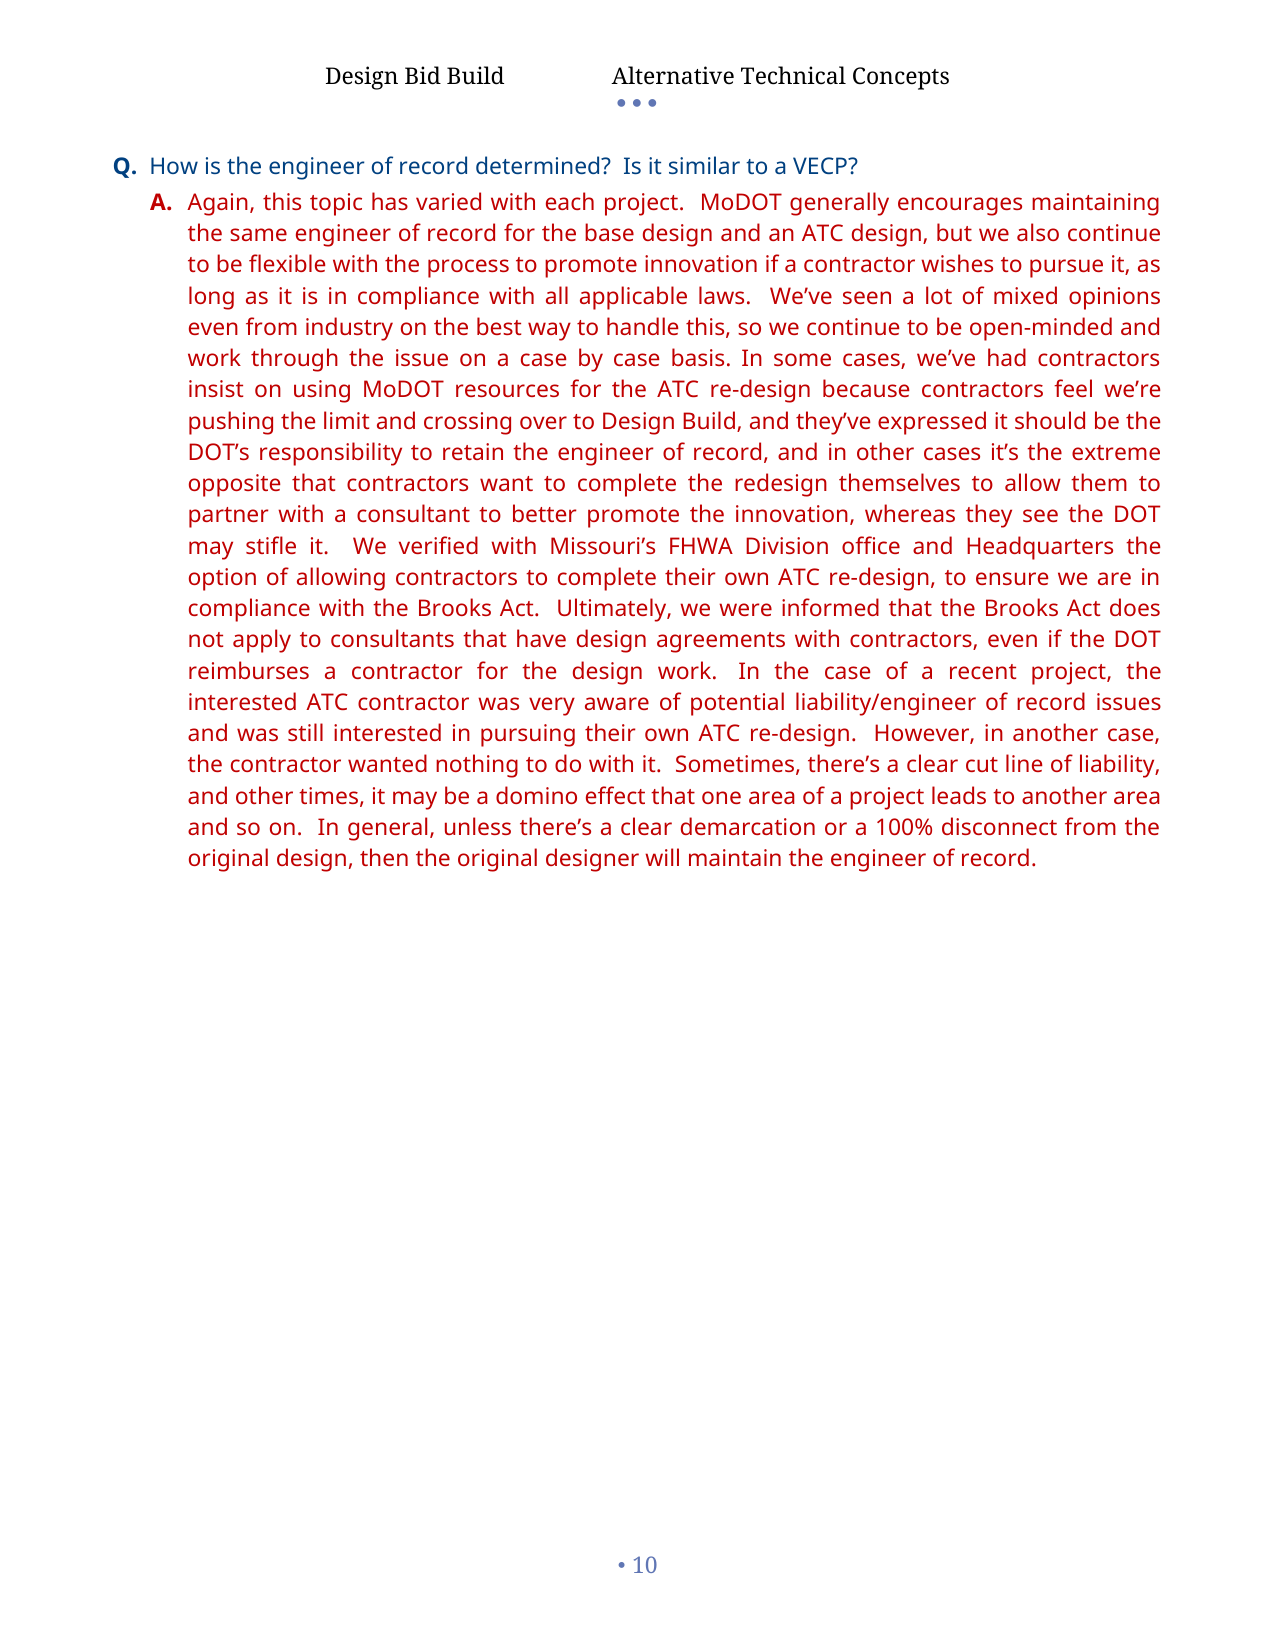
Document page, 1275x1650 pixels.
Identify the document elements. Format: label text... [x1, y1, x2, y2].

text A. Again, this topic has varied with each project. MoDOT generally encourages maintaining the same engineer of record for the base design and an ATC design, but we also continue to be flexible with the process to promote innovation if a contractor wishes to pursue it, as long as it is in compliance with all applicable laws. We’ve seen a lot of mixed opinions even from industry on the best way to handle this, so we continue to be open-minded and work through the issue on a case by case basis. In some cases, we’ve had contractors insist on using MoDOT resources for the ATC re-design because contractors feel we’re pushing the limit and crossing over to Design Build, and they’ve expressed it should be the DOT’s responsibility to retain the engineer of record, and in other cases it’s the extreme opposite that contractors want to complete the redesign themselves to allow them to partner with a consultant to better promote the innovation, whereas they see the DOT may stifle it. We verified with Missouri’s FHWA Division office and Headquarters the option of allowing contractors to complete their own ATC re-design, to ensure we are in compliance with the Brooks Act. Ultimately, we were informed that the Brooks Act does not apply to consultants that have design agreements with contractors, even if the DOT reimburses a contractor for the design work. In the case of a recent project, the interested ATC contractor was very aware of potential liability/engineer of record issues and was still interested in pursuing their own ATC re-design. However, in another case, the contractor wanted nothing to do with it. Sometimes, there’s a clear cut line of liability, and other times, it may be a domino effect that one area of a project leads to another area and so on. In general, unless there’s a clear demarcation or a 100% disconnect from the original design, then the original designer will maintain the engineer of record. [150, 186, 1162, 873]
text Q. How is the engineer of record determined? Is it similar to a VECP? [112, 150, 1162, 181]
